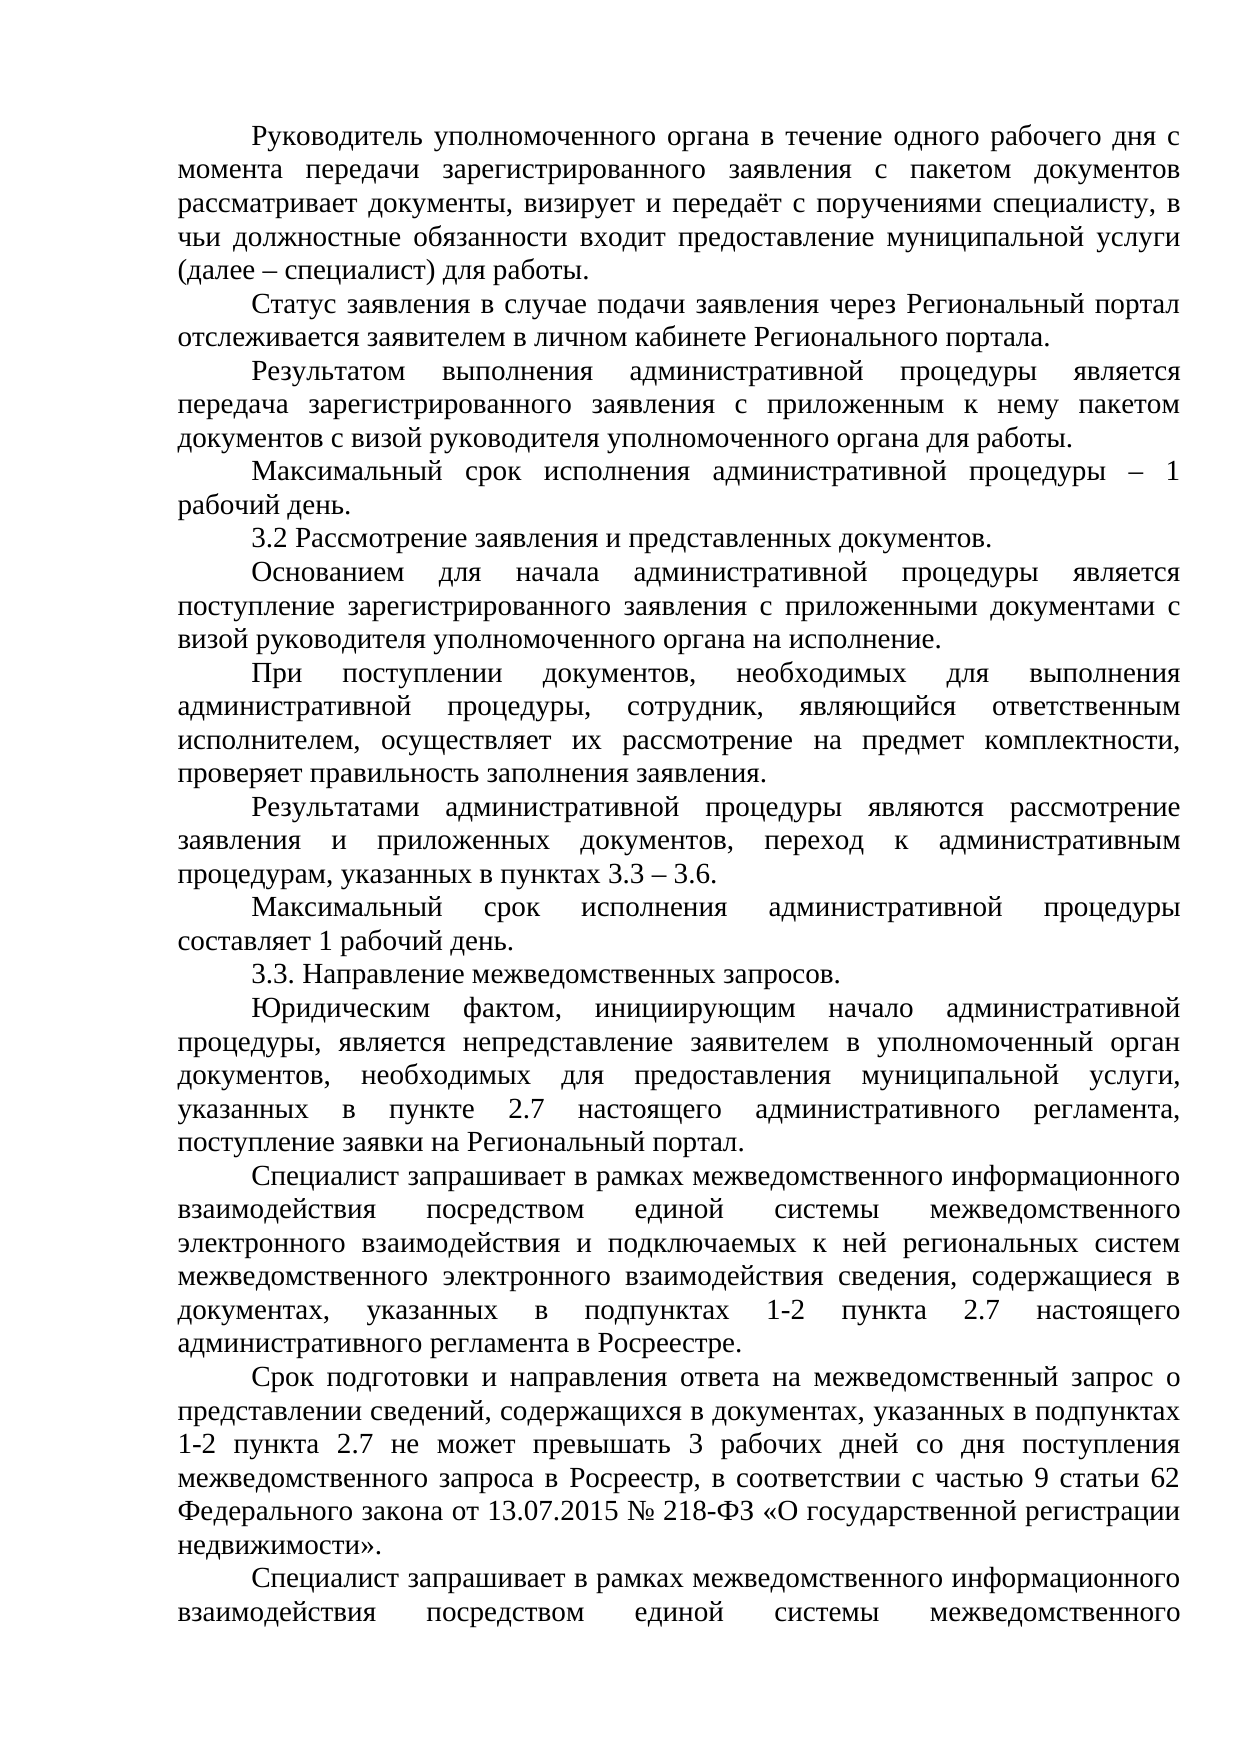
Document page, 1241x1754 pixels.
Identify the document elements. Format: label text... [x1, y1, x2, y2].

text Максимальный срок исполнения административной процедуры – 1 рабочий день. [177, 453, 1181, 521]
text При поступлении документов, необходимых для выполнения административной процедуры, сотрудник, являющийся ответственным исполнителем, осуществляет их рассмотрение на предмет комплектности, проверяет правильность заполнения заявления. [177, 655, 1181, 789]
text Основанием для начала административной процедуры является поступление зарегистрированного заявления с приложенными документами с визой руководителя уполномоченного органа на исполнение. [177, 554, 1181, 655]
text Статус заявления в случае подачи заявления через Региональный портал отслеживается заявителем в личном кабинете Регионального портала. [177, 286, 1181, 353]
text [177, 1560, 1181, 1627]
text Специалист запрашивает в рамках межведомственного информационного взаимодействия посредством единой системы межведомственного электронного взаимодействия и подключаемых к ней региональных систем межведомственного электронного взаимодействия сведения, содержащиеся в документах, указанных в подпунктах 1-2 пункта 2.7 настоящего административного регламента в Росреестре. [177, 1158, 1181, 1359]
text Результатом выполнения административной процедуры является передача зарегистрированного заявления с приложенным к нему пакетом документов с визой руководителя уполномоченного органа для работы. [177, 353, 1181, 453]
text Юридическим фактом, инициирующим начало административной процедуры, является непредставление заявителем в уполномоченный орган документов, необходимых для предоставления муниципальной услуги, указанных в пункте 2.7 настоящего административного регламента, поступление заявки на Региональный портал. [177, 990, 1181, 1158]
text Максимальный срок исполнения административной процедуры составляет 1 рабочий день. [177, 889, 1181, 957]
text 3.3. Направление межведомственных запросов. [177, 957, 1181, 990]
text Срок подготовки и направления ответа на межведомственный запрос о представлении сведений, содержащихся в документах, указанных в подпунктах 1-2 пункта 2.7 не может превышать 3 рабочих дней со дня поступления межведомственного запроса в Росреестр, в соответствии с частью 9 статьи 62 Федерального закона от 13.07.2015 № 218-ФЗ «О государственной регистрации недвижимости». [177, 1359, 1181, 1560]
text 3.2 Рассмотрение заявления и представленных документов. [177, 521, 1181, 554]
text Руководитель уполномоченного органа в течение одного рабочего дня с момента передачи зарегистрированного заявления с пакетом документов рассматривает документы, визирует и передаёт с поручениями специалисту, в чьи должностные обязанности входит предоставление муниципальной услуги (далее – специалист) для работы. [177, 118, 1181, 286]
text Результатами административной процедуры являются рассмотрение заявления и приложенных документов, переход к административным процедурам, указанных в пунктах 3.3 – 3.6. [177, 789, 1181, 889]
